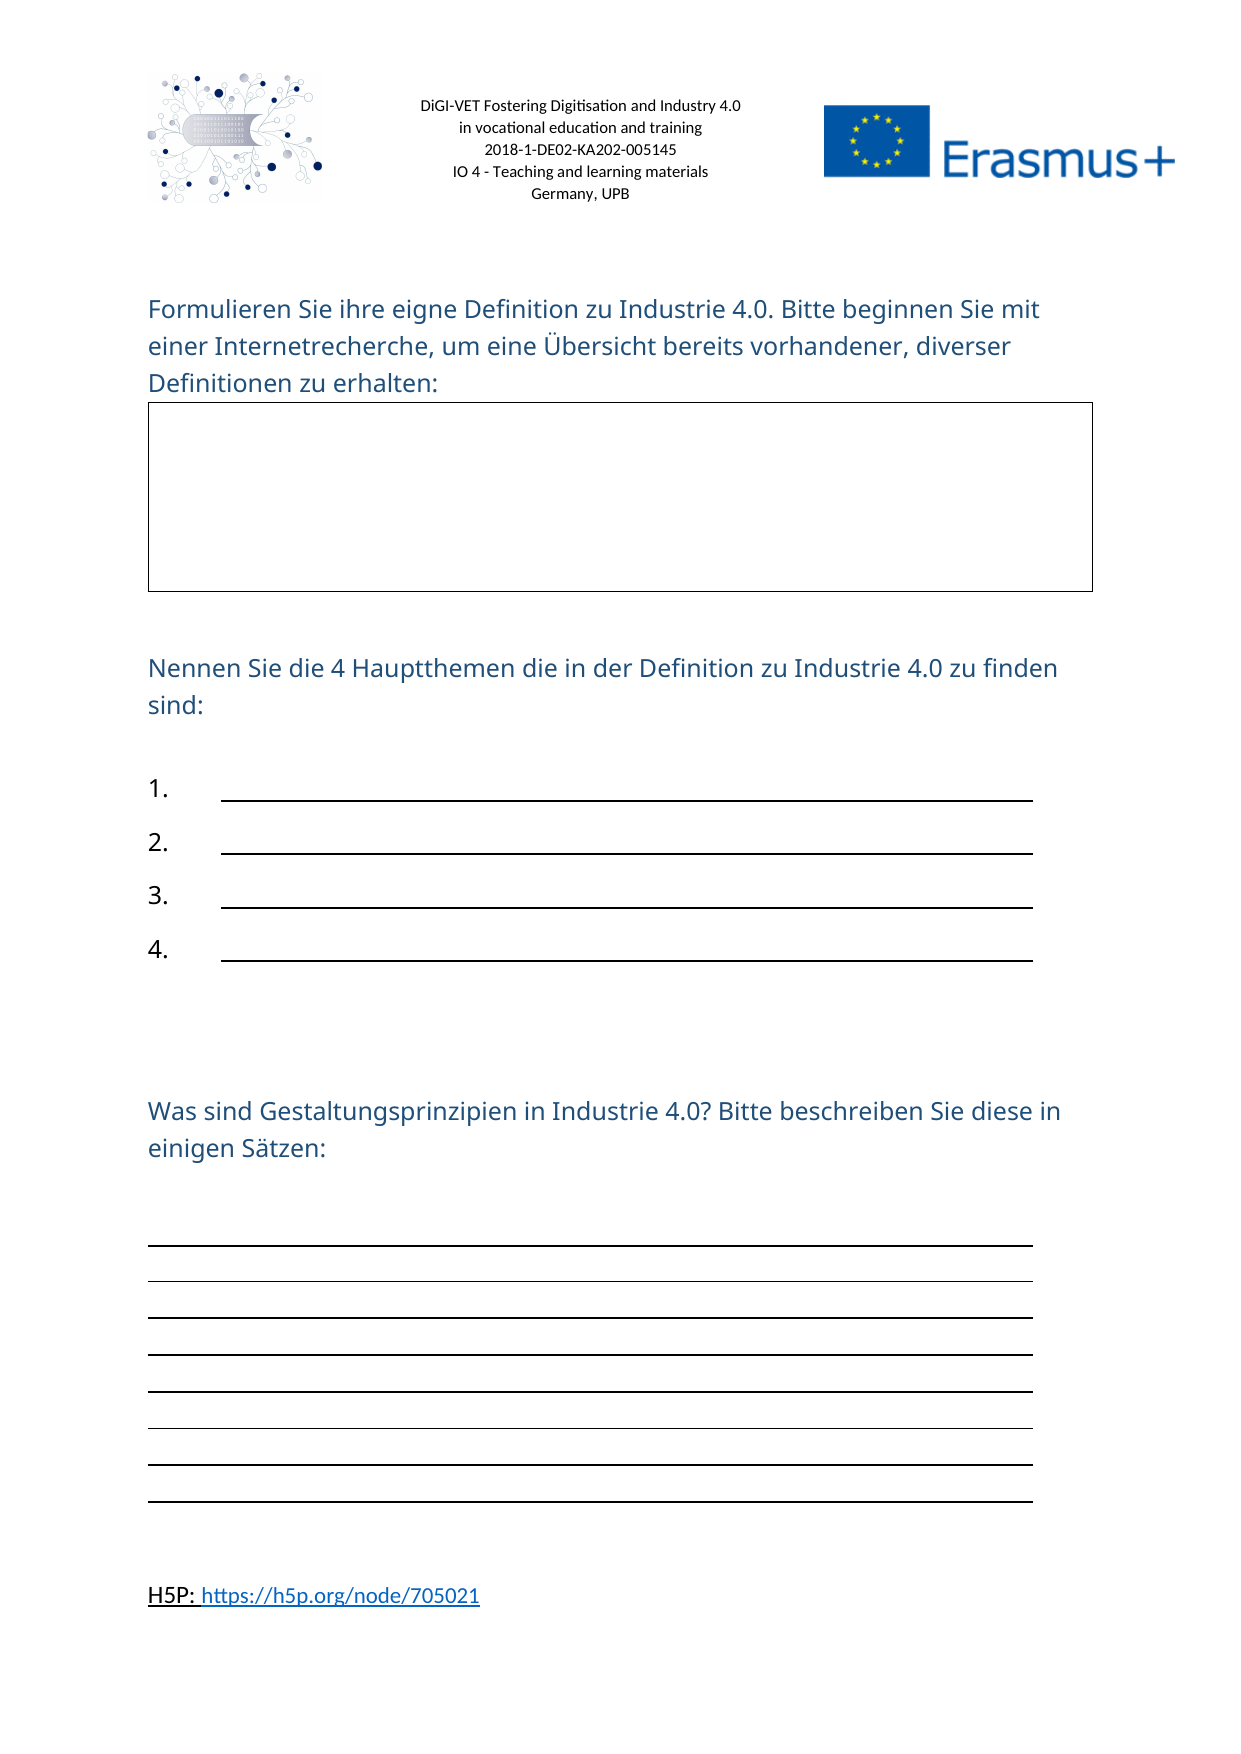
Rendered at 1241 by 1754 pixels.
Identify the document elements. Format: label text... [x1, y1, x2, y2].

subtitle Formulieren Sie ihre eigne Definition zu Industrie 4.0. Bitte beginnen Sie mit einer Internetrecherche, um eine Übersicht bereits vorhandener, diverser Definitionen zu erhalten: [148, 292, 1093, 399]
subtitle Nennen Sie die 4 Hauptthemen die in der Definition zu Industrie 4.0 zu finden sind: [148, 651, 1093, 721]
text 2. [148, 824, 1093, 858]
picture [147, 73, 322, 203]
text H5P: https://h5p.org/node/705021 [148, 1579, 1093, 1610]
text 4. [148, 931, 1093, 965]
text 3. [148, 878, 1093, 912]
subtitle Was sind Gestaltungsprinzipien in Industrie 4.0? Bitte beschreiben Sie diese in einigen Sätzen: [148, 1094, 1093, 1165]
text 1. [148, 771, 1093, 805]
table_header [149, 403, 1092, 591]
picture [824, 105, 1175, 178]
